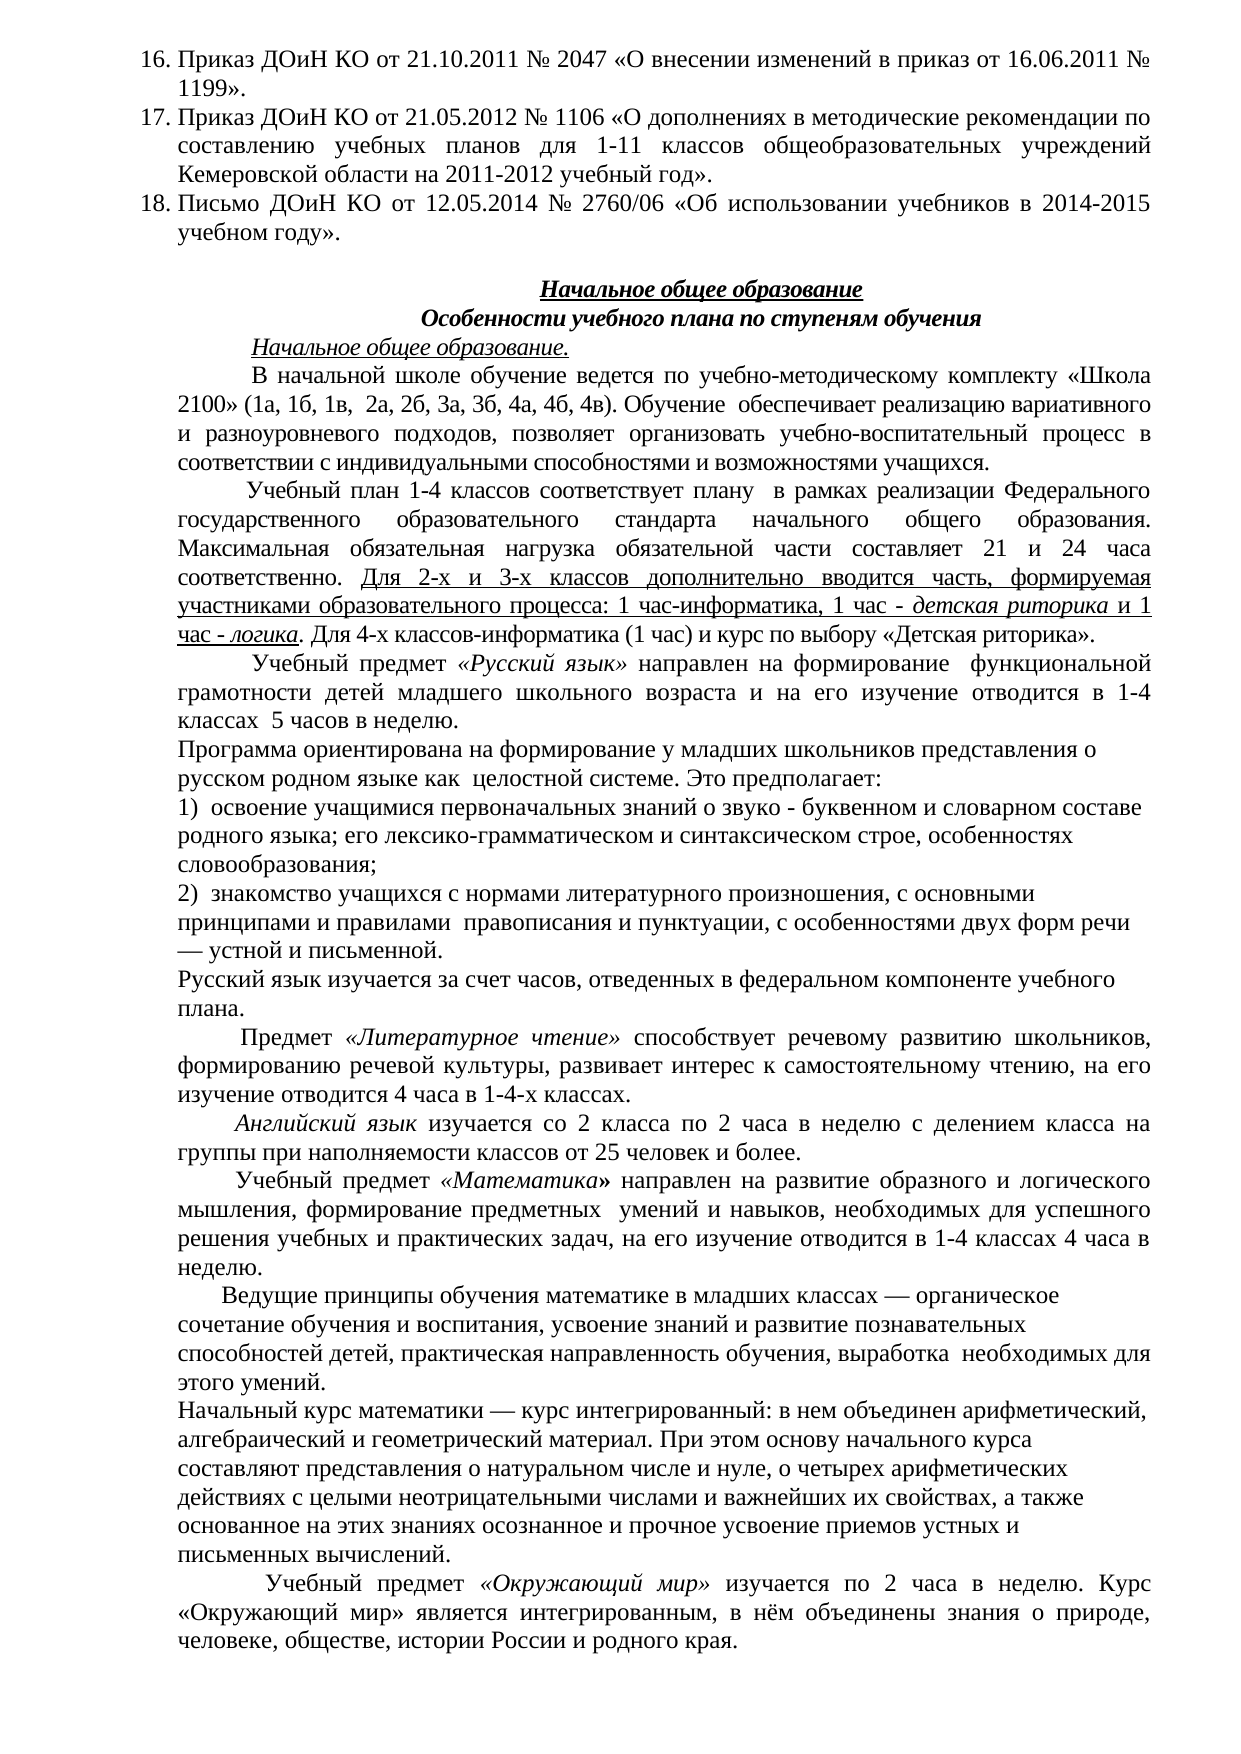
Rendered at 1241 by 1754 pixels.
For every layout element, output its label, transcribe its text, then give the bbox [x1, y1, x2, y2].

text Учебный предмет «Русский язык» направлен на формирование функциональной грамотности детей младшего школьного возраста и на его изучение отводится в 1-4 классах 5 часов в неделю. [177, 648, 1152, 734]
text Начальное общее образование [177, 274, 1152, 303]
text 1) освоение учащимися первоначальных знаний о звуко - буквенном и словарном составе родного языка; его лексико-грамматическом и синтаксическом строе, особенностях словообразования; [177, 792, 1152, 878]
list Письмо ДОиН КО от 12.05.2014 № 2760/06 «Об использовании учебников в 2014-2015 учебном году». [140, 188, 1152, 246]
text Учебный план 1-4 классов соответствует плану в рамках реализации Федерального государственного образовательного стандарта начального общего образования. Максимальная обязательная нагрузка обязательной части составляет 21 и 24 часа соответственно. Для 2-х и 3-х классов дополнительно вводится часть, формируемая участниками образовательного процесса: 1 час-информатика, 1 час - детская риторика и 1 час - логика. Для 4-х классов-информатика (1 час) и курс по выбору «Детская риторика». [177, 617, 1152, 648]
text Предмет «Литературное чтение» способствует речевому развитию школьников, формированию речевой культуры, развивает интерес к самостоятельному чтению, на его изучение отводится 4 часа в 1-4-х классах. [177, 1022, 1152, 1108]
text Особенности учебного плана по ступеням обучения [177, 303, 1152, 332]
text Ведущие принципы обучения математике в младших классах — органическое сочетание обучения и воспитания, усвоение знаний и развитие познавательных способностей детей, практическая направленность обучения, выработка необходимых для этого умений. [177, 1281, 1152, 1396]
text Учебный предмет «Окружающий мир» изучается по 2 часа в неделю. Курс «Окружающий мир» является интегрированным, в нём объединены знания о природе, человеке, обществе, истории России и родного края. [177, 1568, 1152, 1654]
text В начальной школе обучение ведется по учебно-методическому комплекту «Школа 2100» (1а, 1б, 1в, 2а, 2б, 3а, 3б, 4а, 4б, 4в). Обучение обеспечивает реализацию вариативного и разноуровневого подходов, позволяет организовать учебно-воспитательный процесс в соответствии с индивидуальными способностями и возможностями учащихся. [177, 361, 1152, 476]
text Начальное общее образование. [177, 332, 1152, 361]
text Учебный план 1-4 классов соответствует плану в рамках реализации Федерального государственного образовательного стандарта начального общего образования. Максимальная обязательная нагрузка обязательной части составляет 21 и 24 часа соответственно. Для 2-х и 3-х классов дополнительно вводится часть, формируемая участниками образовательного процесса: 1 час-информатика, 1 час - детская риторика и 1 час - логика. Для 4-х классов-информатика (1 час) и курс по выбору «Детская риторика». [177, 476, 1152, 616]
text Английский язык изучается со 2 класса по 2 часа в неделю с делением класса на группы при наполняемости классов от 25 человек и более. [177, 1108, 1152, 1166]
text Начальный курс математики — курс интегрированный: в нем объединен арифметический, алгебраический и геометрический материал. При этом основу начального курса составляют представления о натуральном числе и нуле, о четырех арифметических действиях с целыми неотрицательными числами и важнейших их свойствах, а также основанное на этих знаниях осознанное и прочное усвоение приемов устных и письменных вычислений. [177, 1396, 1152, 1568]
text Учебный предмет «Математика» направлен на развитие образного и логического мышления, формирование предметных умений и навыков, необходимых для успешного решения учебных и практических задач, на его изучение отводится в 1-4 классах 4 часа в неделю. [177, 1166, 1152, 1281]
text 2) знакомство учащихся с нормами литературного произношения, с основными принципами и правилами правописания и пунктуации, с особенностями двух форм речи — устной и письменной. [177, 878, 1152, 964]
text Программа ориентирована на формирование у младших школьников представления о русском родном языке как целостной системе. Это предполагает: [177, 734, 1152, 792]
text Русский язык изучается за счет часов, отведенных в федеральном компоненте учебного плана. [177, 964, 1152, 1022]
list Приказ ДОиН КО от 21.05.2012 № 1106 «О дополнениях в методические рекомендации по составлению учебных планов для 1-11 классов общеобразовательных учреждений Кемеровской области на 2011-2012 учебный год». [140, 102, 1152, 188]
list Приказ ДОиН КО от 21.10.2011 № 2047 «О внесении изменений в приказ от 16.06.2011 № 1199». [140, 44, 1152, 102]
